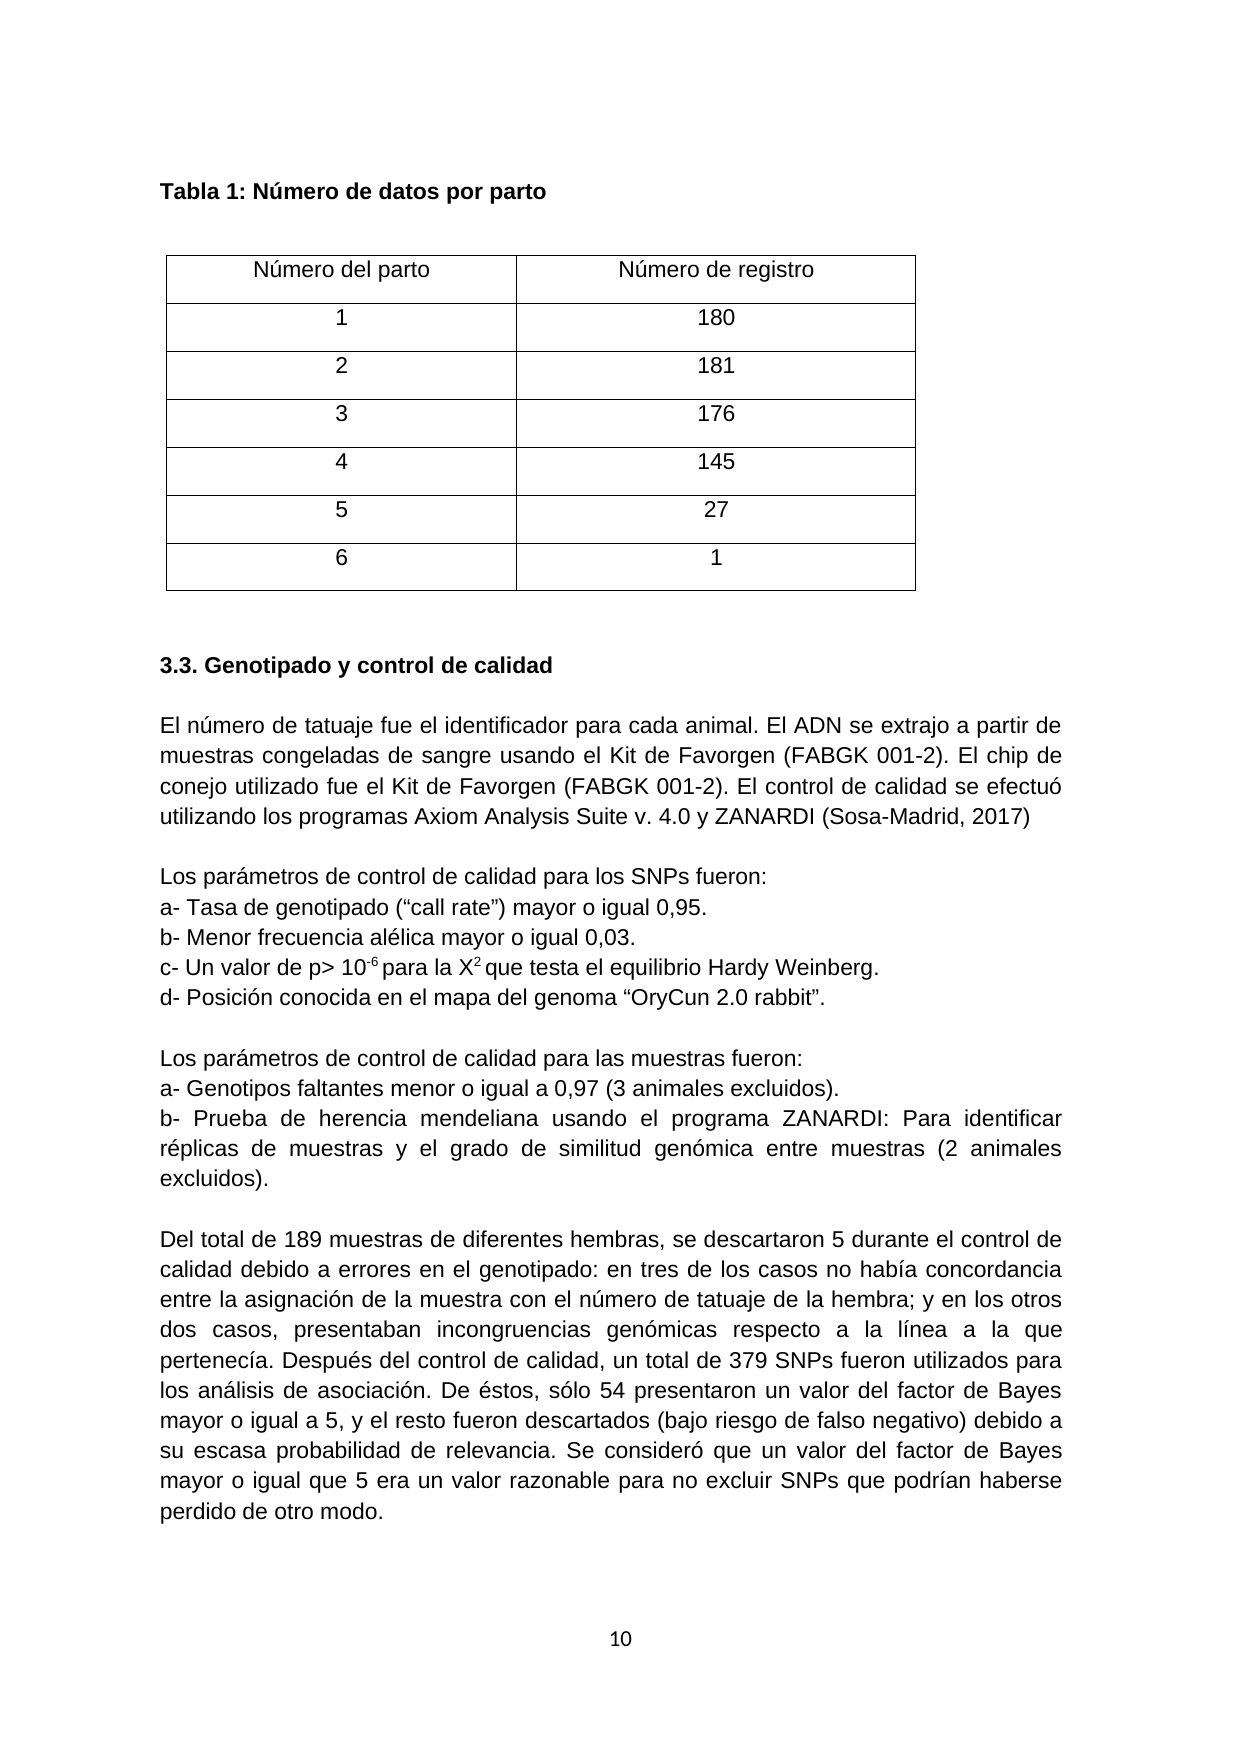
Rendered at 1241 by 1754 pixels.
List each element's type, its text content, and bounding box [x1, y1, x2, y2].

table_cell 176 [517, 400, 915, 447]
list d- Posición conocida en el mapa del genoma “OryCun 2.0 rabbit”. [159, 984, 1063, 1010]
list a- Tasa de genotipado (“call rate”) mayor o igual 0,95. [159, 893, 1063, 920]
table_cell 3 [167, 400, 516, 447]
table_cell 145 [517, 448, 915, 494]
table_header Número del parto [167, 256, 516, 303]
table_cell 2 [167, 352, 516, 399]
list 3.3. Genotipado y control de calidad [159, 652, 1063, 678]
list Los parámetros de control de calidad para las muestras fueron: [159, 1044, 1063, 1071]
table_cell 1 [167, 304, 516, 351]
table_cell 27 [517, 496, 915, 542]
list b- Prueba de herencia mendeliana usando el programa ZANARDI: Para identificar réplicas de muestras y el grado de similitud genómica entre muestras (2 animales excluidos). [159, 1105, 1063, 1192]
list Tabla 1: Número de datos por parto [159, 178, 1063, 204]
list Los parámetros de control de calidad para los SNPs fueron: [159, 863, 1063, 889]
table_cell 6 [167, 544, 516, 590]
table_cell 181 [517, 352, 915, 399]
table_header Número de registro [517, 256, 915, 303]
list a- Genotipos faltantes menor o igual a 0,97 (3 animales excluidos). [159, 1075, 1063, 1101]
list Del total de 189 muestras de diferentes hembras, se descartaron 5 durante el control de calidad debido a errores en el genotipado: en tres de los casos no había concordancia entre la asignación de la muestra con el número de tatuaje de la hembra; y en los otros dos casos, presentaban incongruencias genómicas respecto a la línea a la que pertenecía. Después del control de calidad, un total de 379 SNPs fueron utilizados para los análisis de asociación. De éstos, sólo 54 presentaron un valor del factor de Bayes mayor o igual a 5, y el resto fueron descartados (bajo riesgo de falso negativo) debido a su escasa probabilidad de relevancia. Se consideró que un valor del factor de Bayes mayor o igual que 5 era un valor razonable para no excluir SNPs que podrían haberse perdido de otro modo. [159, 1226, 1063, 1524]
table_cell 1 [517, 544, 915, 590]
list c- Un valor de p> 10-6 para la X2 que testa el equilibrio Hardy Weinberg. [159, 954, 1063, 980]
list b- Menor frecuencia alélica mayor o igual 0,03. [159, 924, 1063, 950]
table_cell 180 [517, 304, 915, 351]
table_cell 5 [167, 496, 516, 542]
table_cell 4 [167, 448, 516, 494]
list El número de tatuaje fue el identificador para cada animal. El ADN se extrajo a partir de muestras congeladas de sangre usando el Kit de Favorgen (FABGK 001-2). El chip de conejo utilizado fue el Kit de Favorgen (FABGK 001-2). El control de calidad se efectuó utilizando los programas Axiom Analysis Suite v. 4.0 y ZANARDI (Sosa-Madrid, 2017) [159, 712, 1063, 829]
